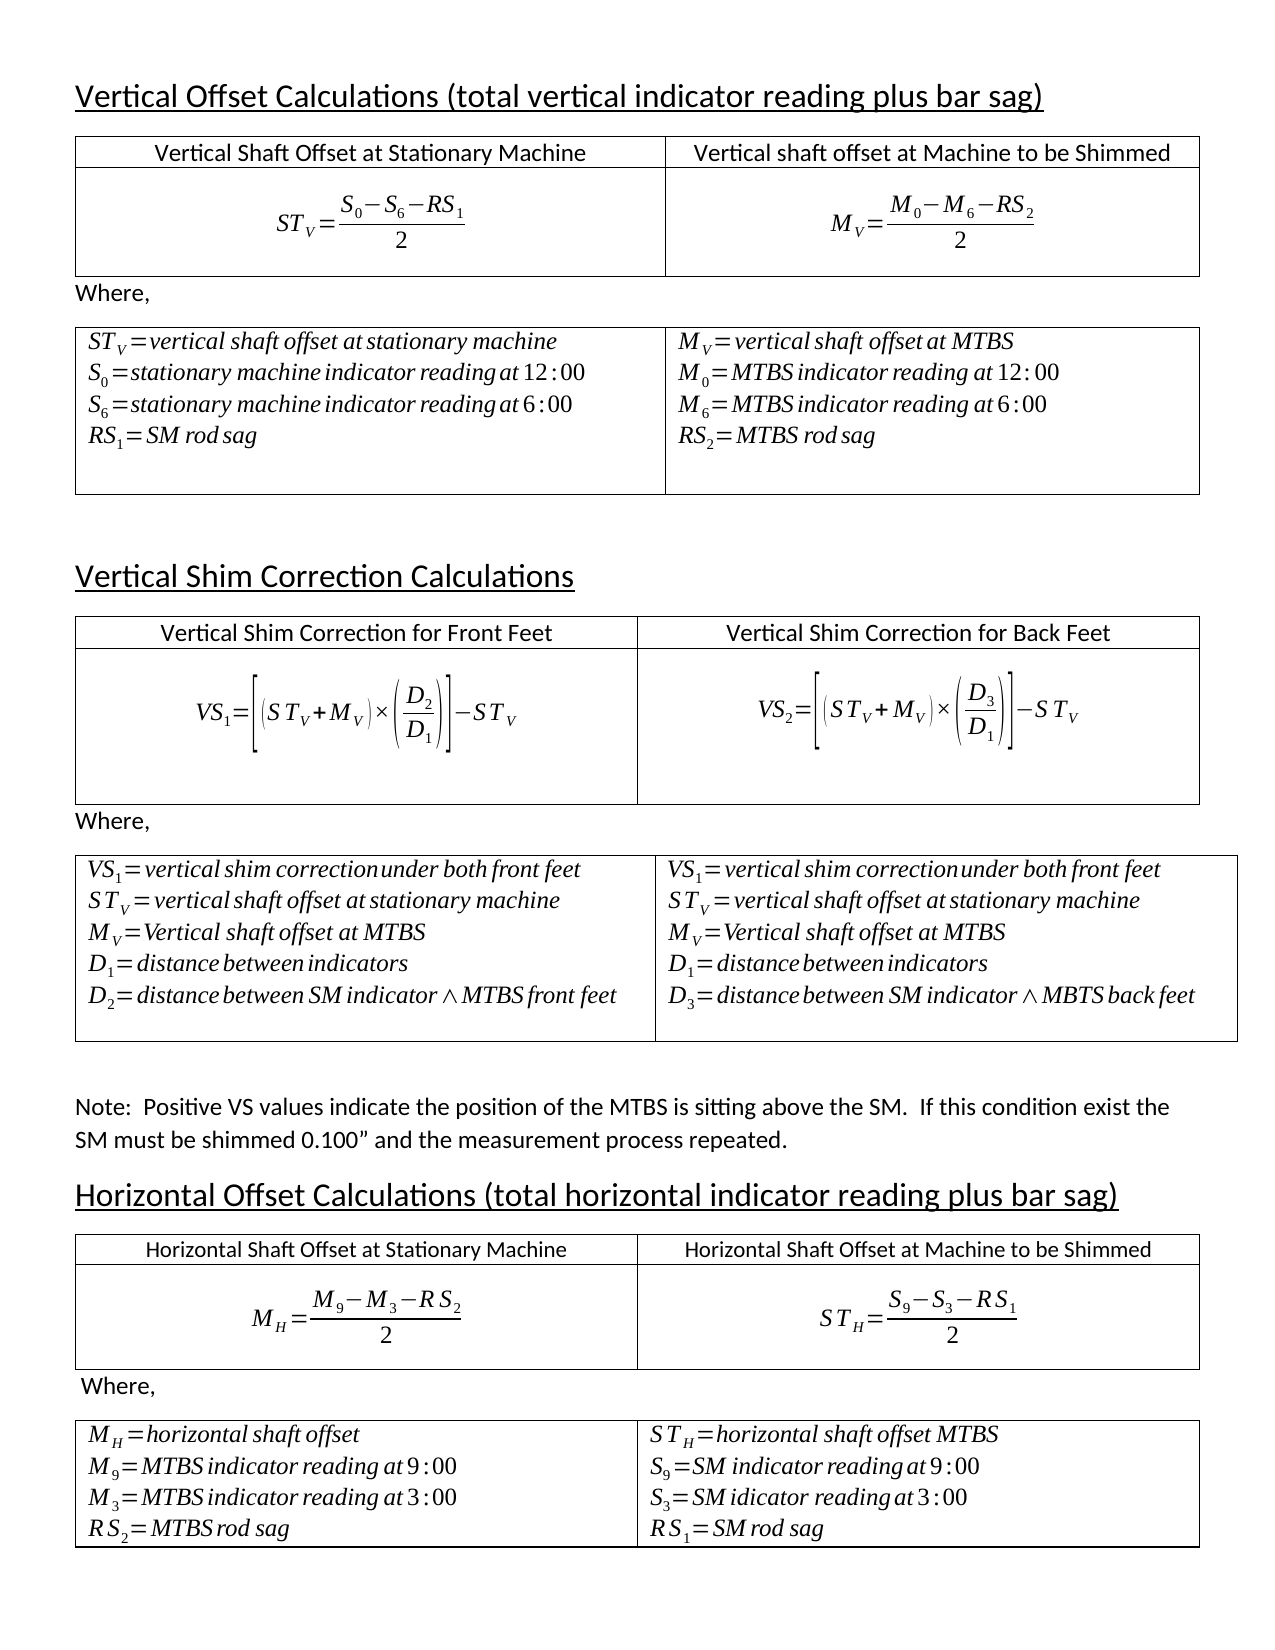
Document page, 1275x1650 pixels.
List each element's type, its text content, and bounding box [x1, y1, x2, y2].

table_header [638, 1421, 1199, 1546]
text Note: Positive VS values indicate the position of the MTBS is sitting above the SM. If this condition exist the SM must be shimmed 0.100” and the measurement process repeated. [75, 1091, 1200, 1155]
table_cell [76, 1265, 637, 1369]
table_header [76, 856, 655, 1041]
text Where, [75, 805, 1200, 836]
table_header Vertical Shim Correction for Back Feet [638, 617, 1199, 648]
table_header Horizontal Shaft Offset at Machine to be Shimmed [638, 1235, 1199, 1263]
table_header [656, 856, 1237, 1041]
table_cell [638, 1265, 1199, 1369]
text Vertical Offset Calculations (total vertical indicator reading plus bar sag) [75, 75, 1200, 116]
table_header Vertical Shim Correction for Front Feet [76, 617, 637, 648]
table_cell [76, 168, 665, 276]
text Where, [75, 277, 1200, 308]
text Vertical Shim Correction Calculations [75, 556, 1200, 596]
table_header [76, 328, 665, 494]
table_header Vertical shaft offset at Machine to be Shimmed [666, 137, 1199, 167]
table_cell [666, 168, 1199, 276]
table_header [76, 1421, 637, 1546]
table_cell [638, 649, 1199, 804]
table_cell [76, 649, 637, 804]
table_header Vertical Shaft Offset at Stationary Machine [76, 137, 665, 167]
text Where, [75, 1370, 1200, 1401]
table_header [666, 328, 1199, 494]
text Horizontal Offset Calculations (total horizontal indicator reading plus bar sag) [75, 1174, 1200, 1214]
table_header Horizontal Shaft Offset at Stationary Machine [76, 1235, 637, 1263]
